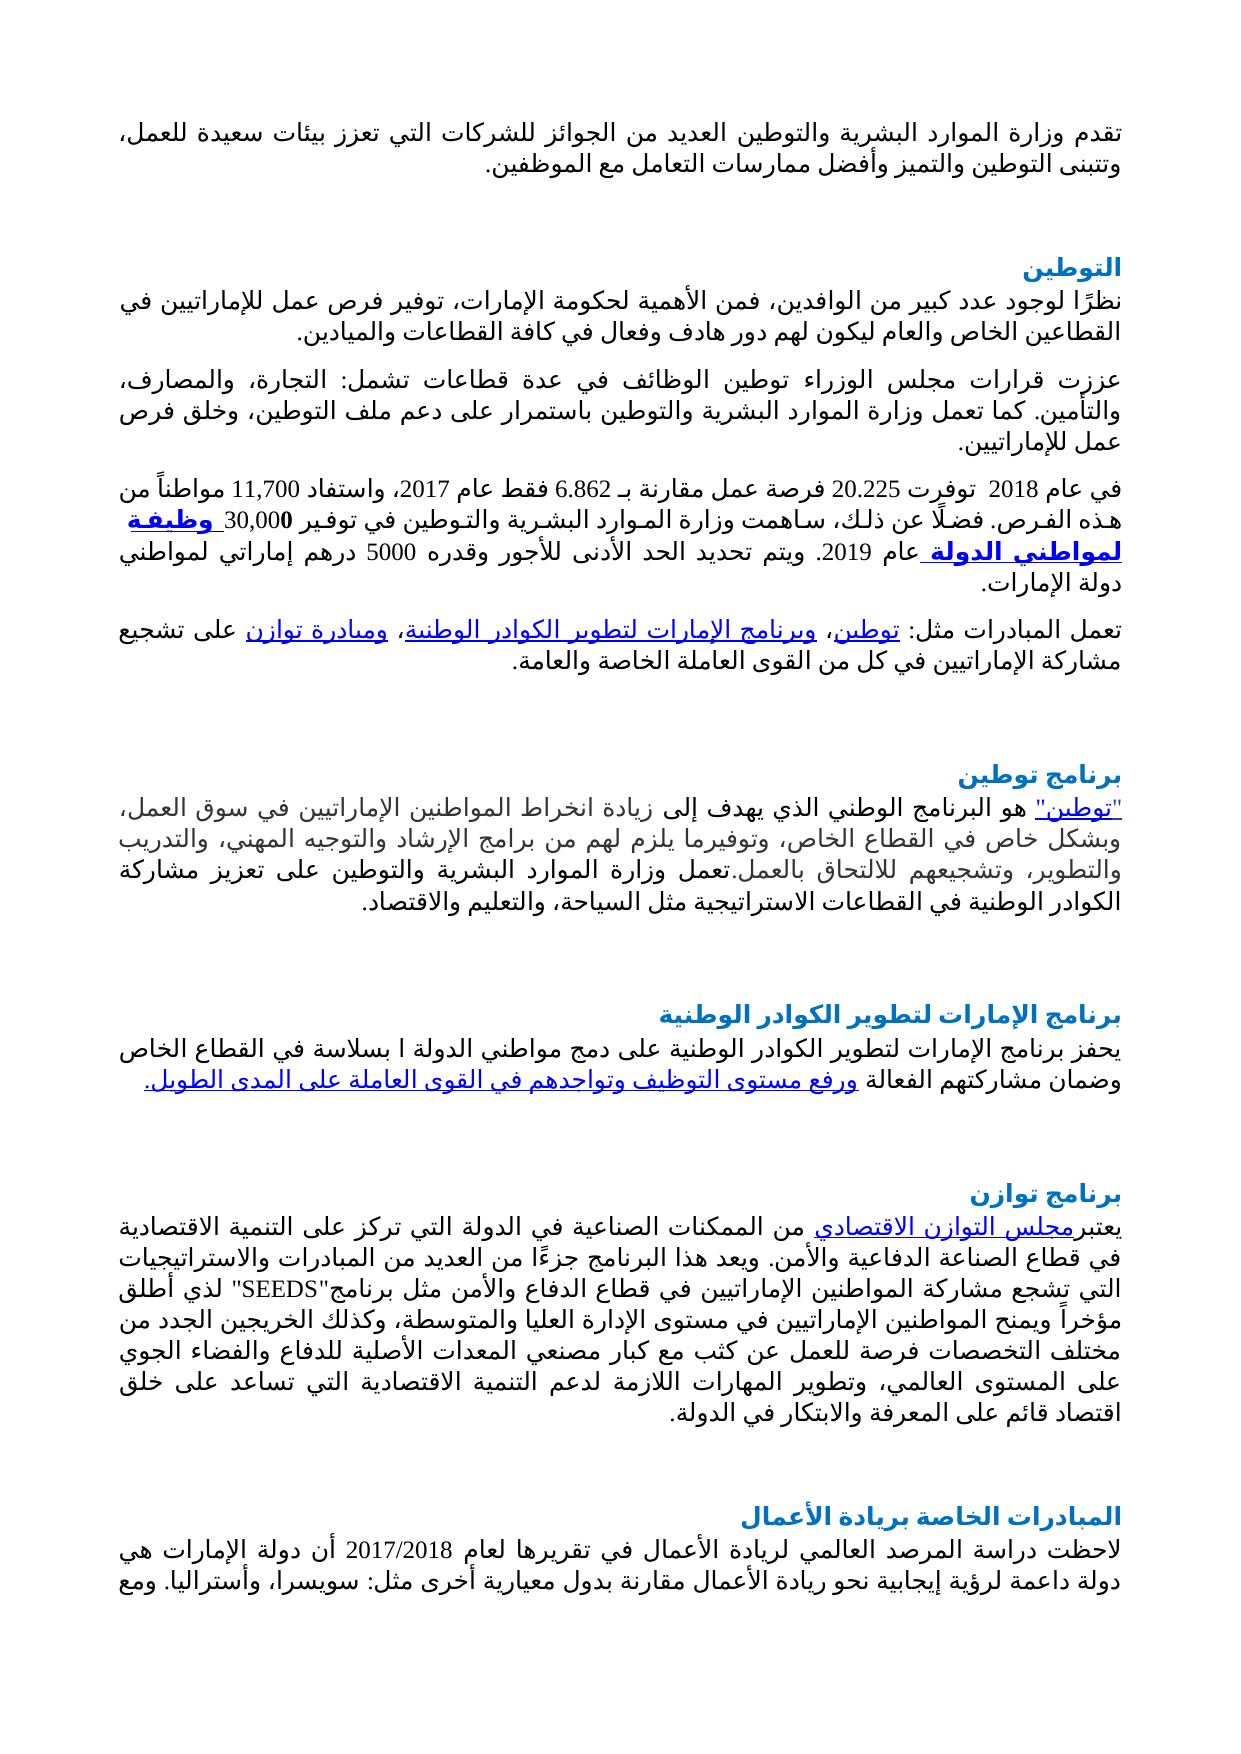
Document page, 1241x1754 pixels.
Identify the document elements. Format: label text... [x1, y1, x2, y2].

text نظرًا لوجود عدد كبير من الوافدين، فمن الأهمية لحكومة الإمارات، توفير فرص عمل للإماراتيين في القطاعين الخاص والعام ليكون لهم دور هادف وفعال في كافة القطاعات والميادين. [118, 286, 1122, 346]
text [118, 1535, 1122, 1594]
text المبادرات الخاصة بريادة الأعمال [118, 1502, 1122, 1531]
text عززت قرارات مجلس الوزراء توطين الوظائف في عدة قطاعات تشمل: التجارة، والمصارف، والتأمين. كما تعمل وزارة الموارد البشرية والتوطين باستمرار على دعم ملف التوطين، وخلق فرص عمل للإماراتيين. [118, 365, 1122, 456]
text "توطين" هو البرنامج الوطني الذي يهدف إلى زيادة انخراط المواطنين الإماراتيين في سوق العمل، وبشكل خاص في القطاع الخاص، وتوفيرما يلزم لهم من برامج الإرشاد والتوجيه المهني، والتدريب والتطوير، وتشجيعهم للالتحاق بالعمل.تعمل وزارة الموارد البشرية والتوطين على تعزيز مشاركة الكوادر الوطنية في القطاعات الاستراتيجية مثل السياحة، والتعليم والاقتصاد. [118, 793, 1122, 915]
text برنامج الإمارات لتطوير الكوادر الوطنية [118, 1001, 1122, 1029]
text يعتبرمجلس التوازن الاقتصادي من الممكنات الصناعية في الدولة التي تركز على التنمية الاقتصادية في قطاع الصناعة الدفاعية والأمن. ويعد هذا البرنامج جزءًا من العديد من المبادرات والاستراتيجيات التي تشجع مشاركة المواطنين الإماراتيين في قطاع الدفاع والأمن مثل برنامج"SEEDS" لذي أطلق مؤخراً ويمنح المواطنين الإماراتيين في مستوى الإدارة العليا والمتوسطة، وكذلك الخريجين الجدد من مختلف التخصصات فرصة للعمل عن كثب مع كبار مصنعي المعدات الأصلية للدفاع والفضاء الجوي على المستوى العالمي، وتطوير المهارات اللازمة لدعم التنمية الاقتصادية التي تساعد على خلق اقتصاد قائم على المعرفة والابتكار في الدولة. [118, 1212, 1122, 1427]
text تقدم وزارة الموارد البشرية والتوطين العديد من الجوائز للشركات التي تعزز بيئات سعيدة للعمل، وتتبنى التوطين والتميز وأفضل ممارسات التعامل مع الموظفين. [118, 118, 1122, 178]
text يحفز برنامج الإمارات لتطوير الكوادر الوطنية على دمج مواطني الدولة ا بسلاسة في القطاع الخاص وضمان مشاركتهم الفعالة ورفع مستوى التوظيف وتواجدهم في القوى العاملة على المدى الطويل. [118, 1034, 1122, 1093]
text التوطين [118, 253, 1122, 282]
text برنامج توطين [118, 760, 1122, 789]
text في عام 2018 توفرت 20.225 فرصة عمل مقارنة بـ 6.862 فقط عام 2017، واستفاد 11,700 مواطناً من هذه الفرص. فضلًا عن ذلك، ساهمت وزارة الموارد البشرية والتوطين في توفير 30,000 وظيفة لمواطني الدولة عام 2019. ويتم تحديد الحد الأدنى للأجور وقدره 5000 درهم إماراتي لمواطني دولة الإمارات. [118, 474, 1122, 596]
text تعمل المبادرات مثل: توطين، وبرنامج الإمارات لتطوير الكوادر الوطنية، ومبادرة توازن على تشجيع مشاركة الإماراتيين في كل من القوى العاملة الخاصة والعامة. [118, 615, 1122, 675]
text برنامج توازن [118, 1179, 1122, 1207]
